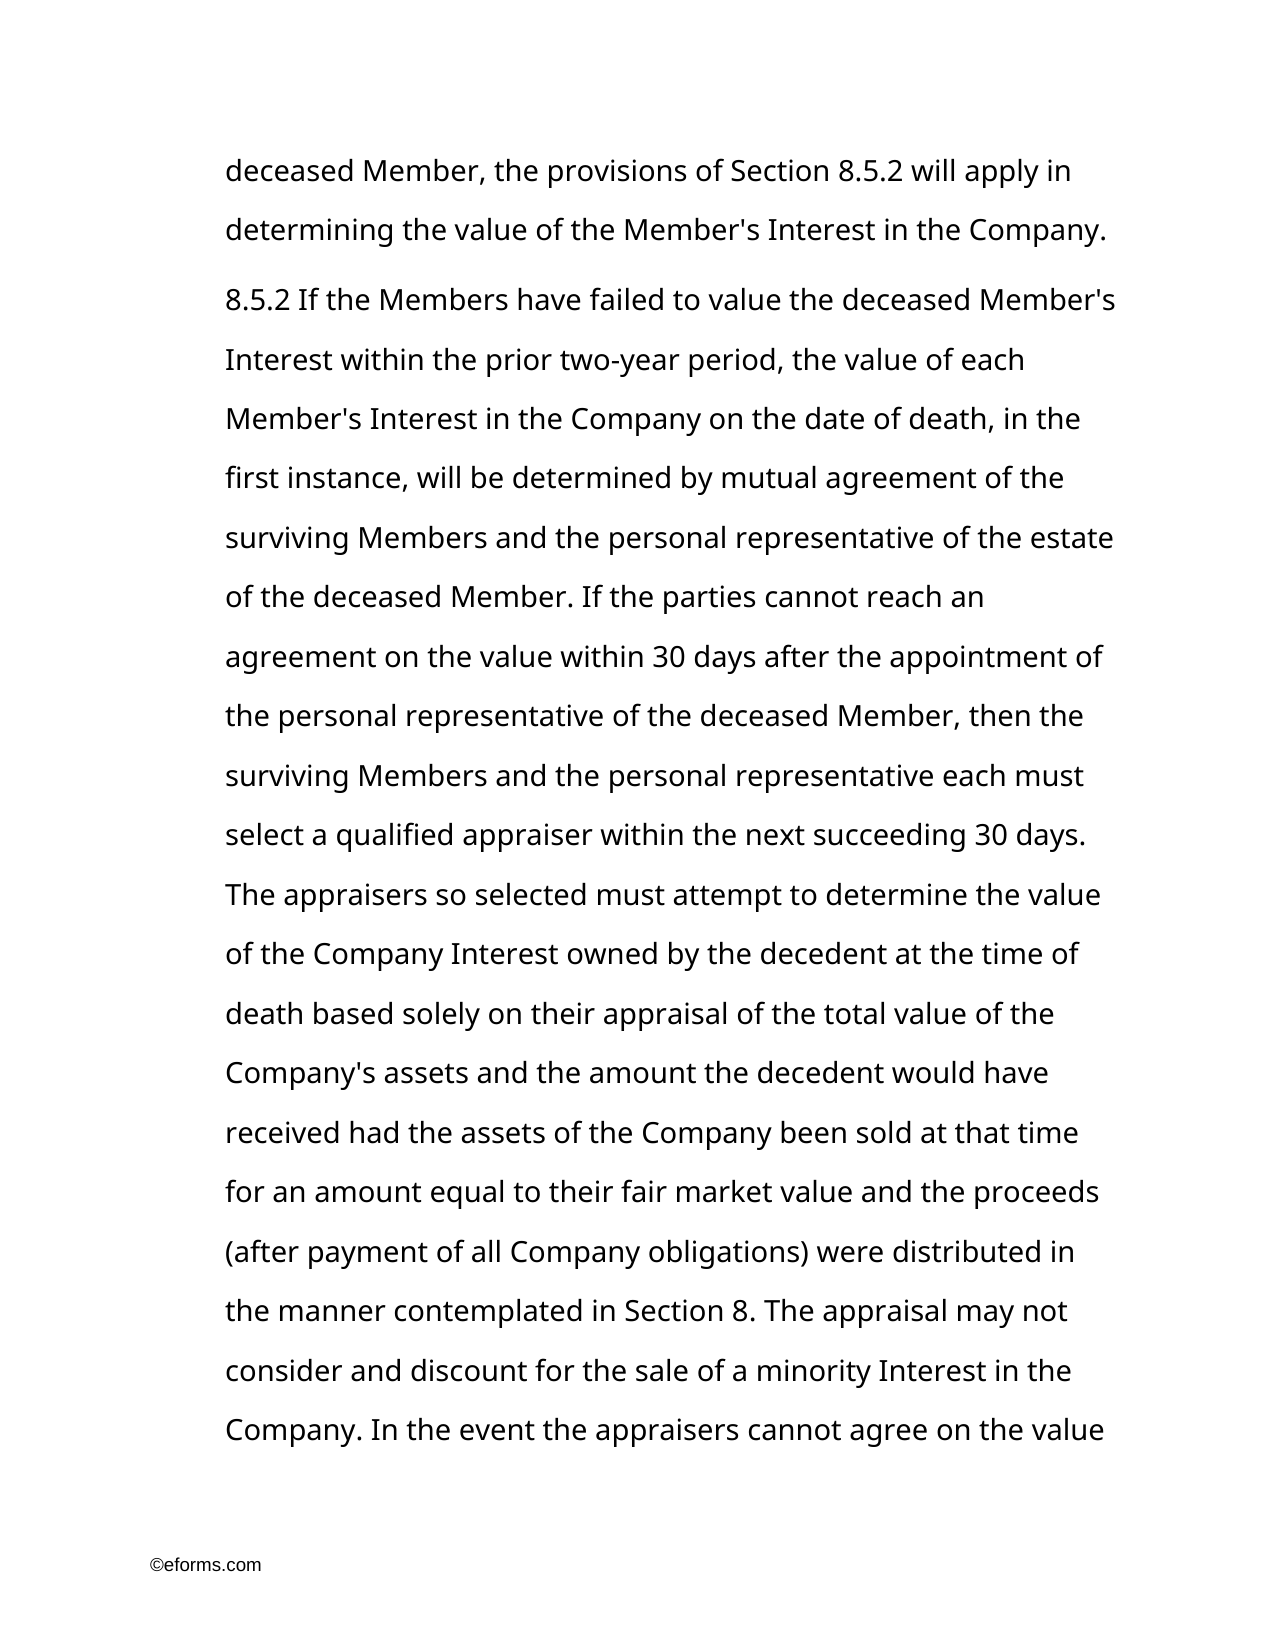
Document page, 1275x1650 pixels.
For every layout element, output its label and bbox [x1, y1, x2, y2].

text [225, 150, 1125, 249]
text [225, 279, 1125, 1449]
